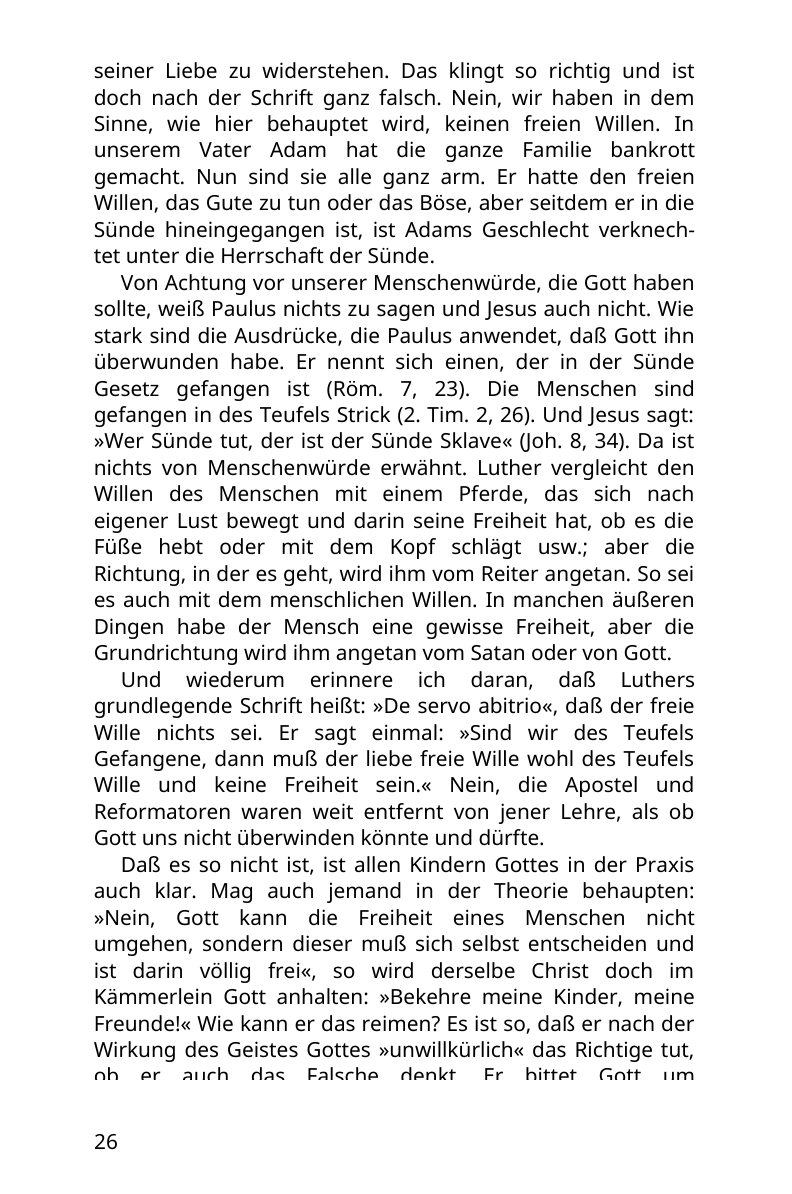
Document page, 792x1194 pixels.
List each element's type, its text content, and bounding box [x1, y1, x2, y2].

text Daß es so nicht ist, ist allen Kindern Gottes in der Praxis auch klar. Mag auch jemand in der Theorie behaupten: »Nein, Gott kann die Freiheit eines Menschen nicht umgehen, sondern dieser muß sich selbst entscheiden und ist darin völlig frei«, so wird derselbe Christ doch im Kämmerlein Gott anhalten: »Bekehre meine Kinder, meine Freunde!« Wie kann er das reimen? Es ist so, daß er nach der Wirkung des Geistes Gottes »unwillkürlich« das Richtige tut, ob er auch das Falsche denkt. Er bittet Gott um Geisteswirkungen, die den Menschen und seinen bösen Willen überwinden, und er dankt Gott für solche Siege der Gnade und zeigt damit, daß er es weiß: Gott überwindet die Menschen. [93, 851, 695, 1080]
text Von Achtung vor unserer Menschenwürde, die Gott haben sollte, weiß Paulus nichts zu sagen und Jesus auch nicht. Wie stark sind die Ausdrücke, die Paulus anwendet, daß Gott ihn überwunden habe. Er nennt sich einen, der in der Sünde Gesetz gefangen ist (Röm. 7, 23). Die Menschen sind gefangen in des Teufels Strick (2. Tim. 2, 26). Und Jesus sagt: »Wer Sünde tut, der ist der Sünde Sklave« (Joh. 8, 34). Da ist nichts von Menschenwürde erwähnt. Luther vergleicht den Willen des Menschen mit einem Pferde, das sich nach eigener Lust bewegt und darin seine Freiheit hat, ob es die Füße hebt oder mit dem Kopf schlägt usw.; aber die Richtung, in der es geht, wird ihm vom Reiter angetan. So sei es auch mit dem menschlichen Willen. In manchen äußeren Dingen habe der Mensch eine gewisse Freiheit, aber die Grundrichtung wird ihm angetan vom Satan oder von Gott. [93, 269, 695, 666]
text seiner Liebe zu widerstehen. Das klingt so richtig und ist doch nach der Schrift ganz falsch. Nein, wir haben in dem Sinne, wie hier behauptet wird, keinen freien Willen. In unserem Vater Adam hat die ganze Familie bankrott gemacht. Nun sind sie alle ganz arm. Er hatte den freien Willen, das Gute zu tun oder das Böse, aber seitdem er in die Sünde hineingegangen ist, ist Adams Geschlecht verknech- tet unter die Herrschaft der Sünde. [93, 57, 695, 269]
text 26 [94, 1133, 118, 1154]
text Und wiederum erinnere ich daran, daß Luthers grundlegende Schrift heißt: »De servo abitrio«, daß der freie Wille nichts sei. Er sagt einmal: »Sind wir des Teufels Gefangene, dann muß der liebe freie Wille wohl des Teufels Wille und keine Freiheit sein.« Nein, die Apostel und Reformatoren waren weit entfernt von jener Lehre, als ob Gott uns nicht überwinden könnte und dürfte. [93, 666, 695, 851]
